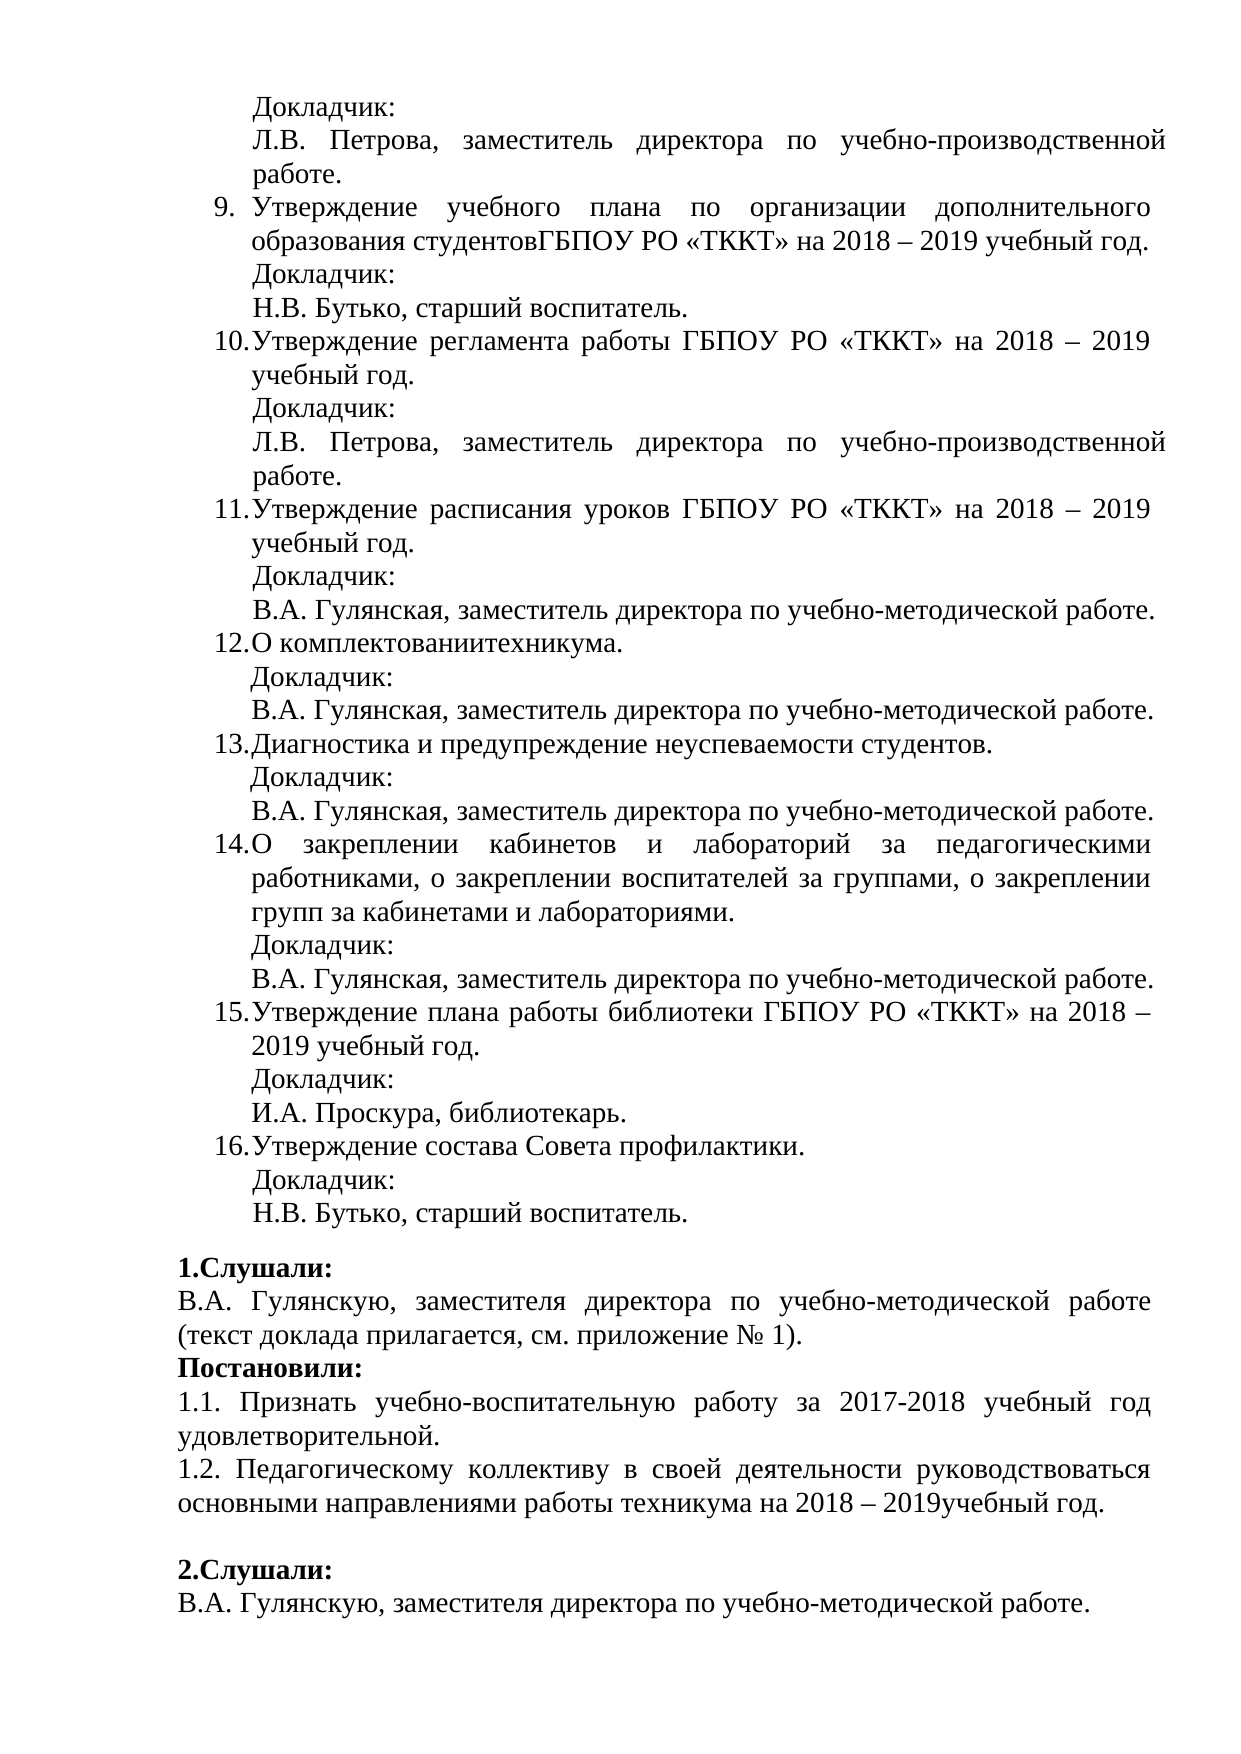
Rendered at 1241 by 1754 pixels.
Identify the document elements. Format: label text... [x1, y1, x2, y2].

text 1.2. Педагогическому коллективу в своей деятельности руководствоваться основными направлениями работы техникума на 2018 – 2019учебный год. [177, 1451, 1152, 1518]
list О комплектованиитехникума. [213, 625, 1152, 659]
list И.А. Проскура, библиотекарь. [251, 1095, 1152, 1128]
list Л.В. Петрова, заместитель директора по учебно-производственной работе. [252, 424, 1167, 491]
list Н.В. Бутько, старший воспитатель. [252, 290, 1167, 323]
list Утверждение состава Совета профилактики. [213, 1128, 1152, 1162]
text В.А. Гулянскую, заместителя директора по учебно-методической работе (текст доклада прилагается, см. приложение № 1). [177, 1283, 1152, 1351]
text 1.Слушали: [177, 1250, 1152, 1283]
list Утверждение регламента работы ГБПОУ РО «ТККТ» на 2018 – 2019 учебный год. [213, 323, 1152, 391]
list Докладчик: [251, 1061, 1152, 1095]
list Утверждение плана работы библиотеки ГБПОУ РО «ТККТ» на 2018 – 2019 учебный год. [213, 994, 1152, 1061]
list Докладчик: [252, 391, 1152, 424]
list Л.В. Петрова, заместитель директора по учебно-производственной работе. [252, 122, 1167, 189]
list Докладчик: [237, 1162, 1152, 1196]
list Докладчик: [252, 89, 1152, 122]
list О закреплении кабинетов и лабораторий за педагогическими работниками, о закреплении воспитателей за группами, о закреплении групп за кабинетами и лабораториями. [213, 827, 1152, 927]
text 1.1. Признать учебно-воспитательную работу за 2017-2018 учебный год удовлетворительной. [177, 1384, 1152, 1451]
list Докладчик: [162, 759, 1152, 793]
list Утверждение учебного плана по организации дополнительного образования студентовГБПОУ РО «ТККТ» на 2018 – 2019 учебный год. [213, 189, 1152, 256]
list В.А. Гулянская, заместитель директора по учебно-методической работе. [236, 961, 1167, 994]
list В.А. Гулянская, заместитель директора по учебно-методической работе. [162, 793, 1167, 827]
text В.А. Гулянскую, заместителя директора по учебно-методической работе. [177, 1585, 1152, 1619]
list В.А. Гулянская, заместитель директора по учебно-методической работе. [215, 692, 1167, 726]
list Докладчик: [237, 256, 1152, 290]
list В.А. Гулянская, заместитель директора по учебно-методической работе. [252, 592, 1167, 625]
list Н.В. Бутько, старший воспитатель. [252, 1196, 1167, 1229]
text 2.Слушали: [177, 1552, 1152, 1585]
list Диагностика и предупреждение неуспеваемости студентов. [213, 726, 1152, 759]
list Докладчик: [252, 558, 1152, 592]
list Докладчик: [177, 659, 1152, 692]
list Докладчик: [236, 927, 1152, 961]
list Утверждение расписания уроков ГБПОУ РО «ТККТ» на 2018 – 2019 учебный год. [213, 491, 1152, 558]
text Постановили: [177, 1351, 1152, 1384]
